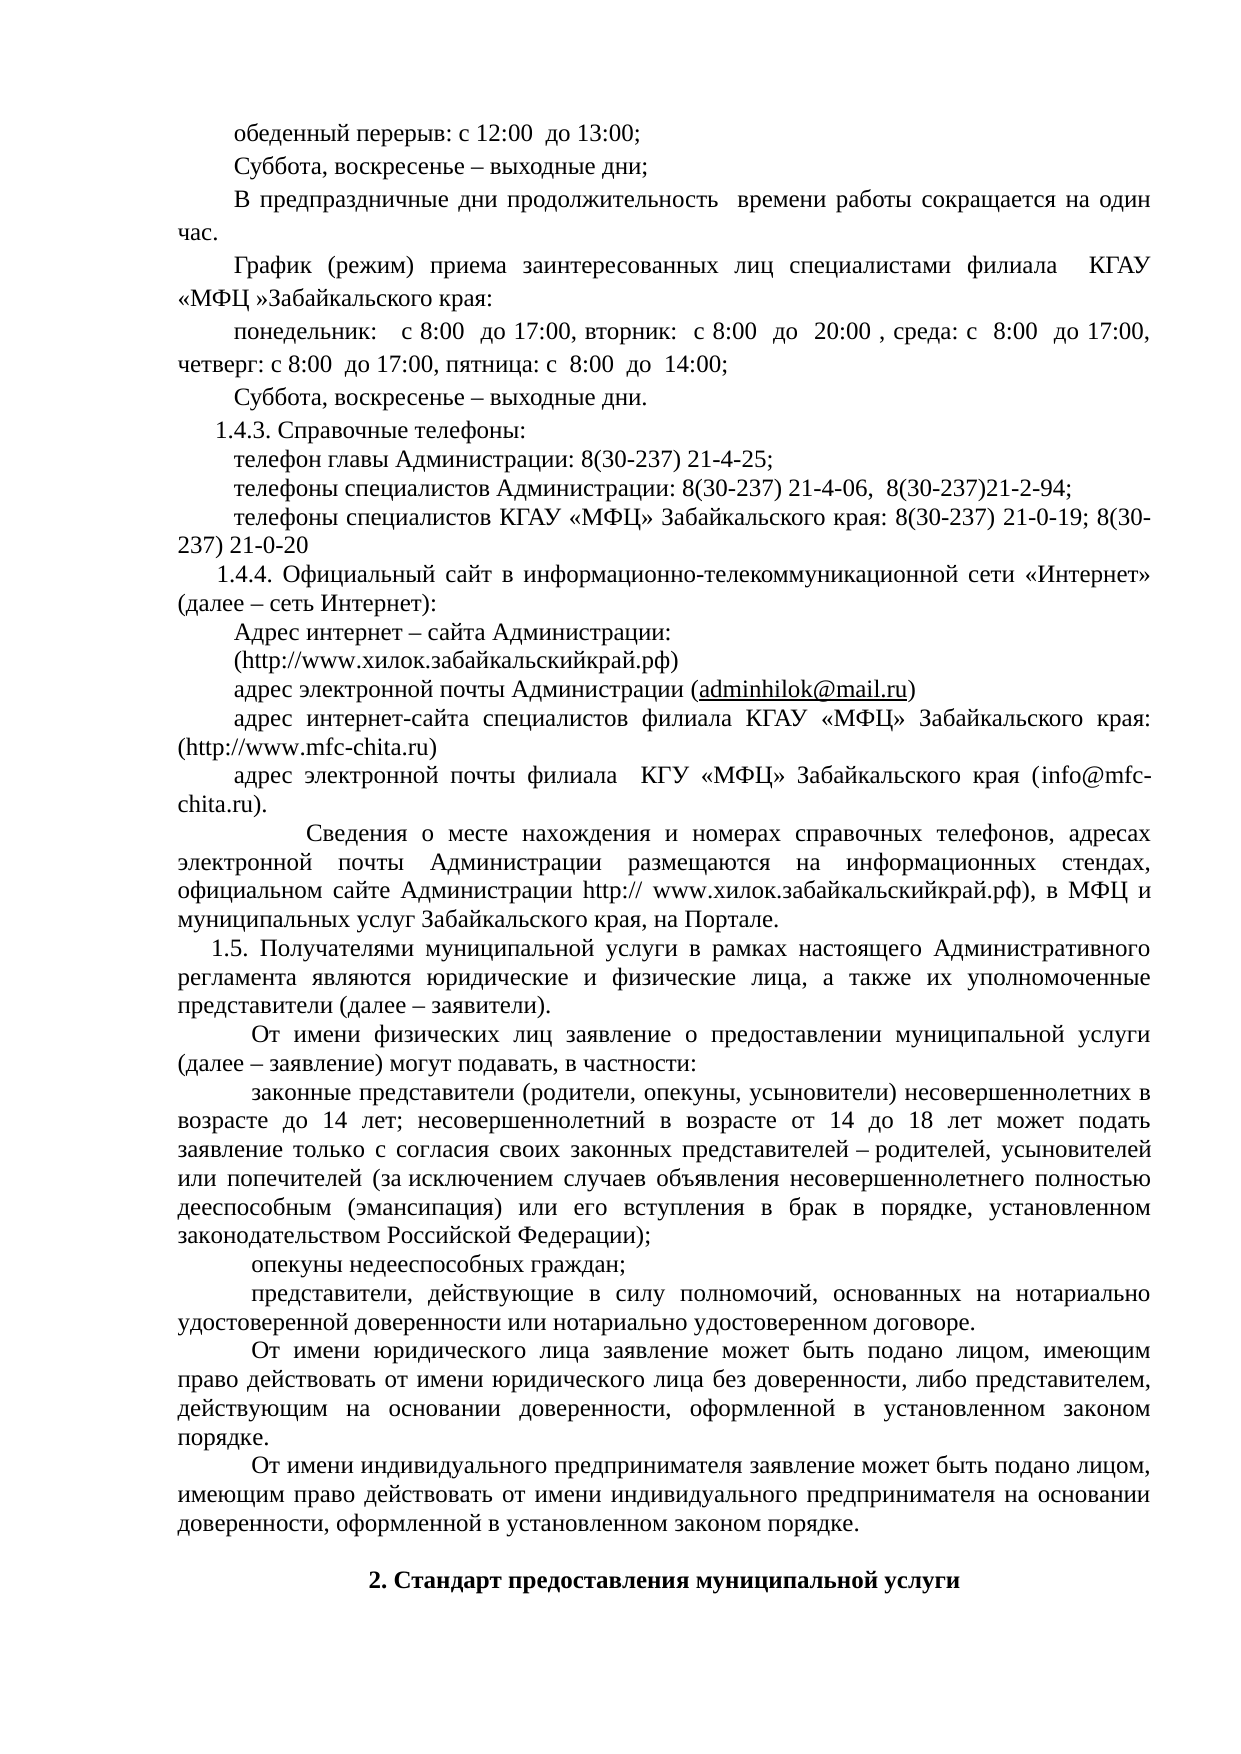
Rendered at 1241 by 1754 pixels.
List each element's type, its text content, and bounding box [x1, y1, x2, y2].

text От имени физических лиц заявление о предоставлении муниципальной услуги (далее – заявление) могут подавать, в частности: [177, 1019, 1152, 1077]
text Суббота, воскресенье – выходные дни; [177, 151, 1152, 180]
text От имени юридического лица заявление может быть подано лицом, имеющим право действовать от имени юридического лица без доверенности, либо представителем, действующим на основании доверенности, оформленной в установленном законом порядке. [177, 1335, 1152, 1450]
text законные представители (родители, опекуны, усыновители) несовершеннолетних в возрасте до 14 лет; несовершеннолетний в возрасте от 14 до 18 лет может подать заявление только с согласия своих законных представителей – родителей, усыновителей или попечителей (за исключением случаев объявления несовершеннолетнего полностью дееспособным (эмансипация) или его вступления в брак в порядке, установленном законодательством Российской Федерации); [177, 1077, 1152, 1249]
text В предпраздничные дни продолжительность времени работы сокращается на один час. [177, 184, 1152, 246]
text (http://www.хилок.забайкальскийкрай.рф) [177, 645, 1152, 674]
text телефоны специалистов Администрации: 8(30-237) 21-4-06, 8(30-237)21-2-94; [177, 473, 1152, 502]
text телефоны специалистов КГАУ «МФЦ» Забайкальского края: 8(30-237) 21-0-19; 8(30-237) 21-0-20 [177, 502, 1152, 559]
text 2. Стандарт предоставления муниципальной услуги [177, 1565, 1152, 1594]
text 1.4.3. Справочные телефоны: [177, 415, 1152, 444]
text Суббота, воскресенье – выходные дни. [177, 382, 1152, 411]
text 1.4.4. Официальный сайт в информационно-телекоммуникационной сети «Интернет» (далее – сеть Интернет): [177, 559, 1152, 617]
text 1.5. Получателями муниципальной услуги в рамках настоящего Административного регламента являются юридические и физические лица, а также их уполномоченные представители (далее – заявители). [177, 933, 1152, 1019]
text адрес электронной почты Администрации (adminhilok@mail.ru) [177, 674, 1152, 703]
text телефон главы Администрации: 8(30-237) 21-4-25; [177, 444, 1152, 473]
text Адрес интернет – сайта Администрации: [177, 617, 1152, 645]
text опекуны недееспособных граждан; [177, 1249, 1152, 1278]
text представители, действующие в силу полномочий, основанных на нотариально удостоверенной доверенности или нотариально удостоверенном договоре. [177, 1278, 1152, 1335]
text обеденный перерыв: с 12:00 до 13:00; [177, 118, 1152, 147]
text Сведения о месте нахождения и номерах справочных телефонов, адресах электронной почты Администрации размещаются на информационных стендах, официальном сайте Администрации http:// www.хилок.забайкальскийкрай.рф), в МФЦ и муниципальных услуг Забайкальского края, на Портале. [177, 818, 1152, 933]
text адрес электронной почты филиала КГУ «МФЦ» Забайкальского края (info@mfc-chita.ru). [177, 760, 1152, 818]
text адрес интернет-сайта специалистов филиала КГАУ «МФЦ» Забайкальского края: (http://www.mfc-chita.ru) [177, 703, 1152, 760]
text понедельник: с 8:00 до 17:00, вторник: с 8:00 до 20:00 , среда: с 8:00 до 17:00, четверг: с 8:00 до 17:00, пятница: с 8:00 до 14:00; [177, 316, 1152, 378]
text От имени индивидуального предпринимателя заявление может быть подано лицом, имеющим право действовать от имени индивидуального предпринимателя на основании доверенности, оформленной в установленном законом порядке. [177, 1450, 1152, 1537]
text График (режим) приема заинтересованных лиц специалистами филиала КГАУ «МФЦ »Забайкальского края: [177, 250, 1152, 312]
